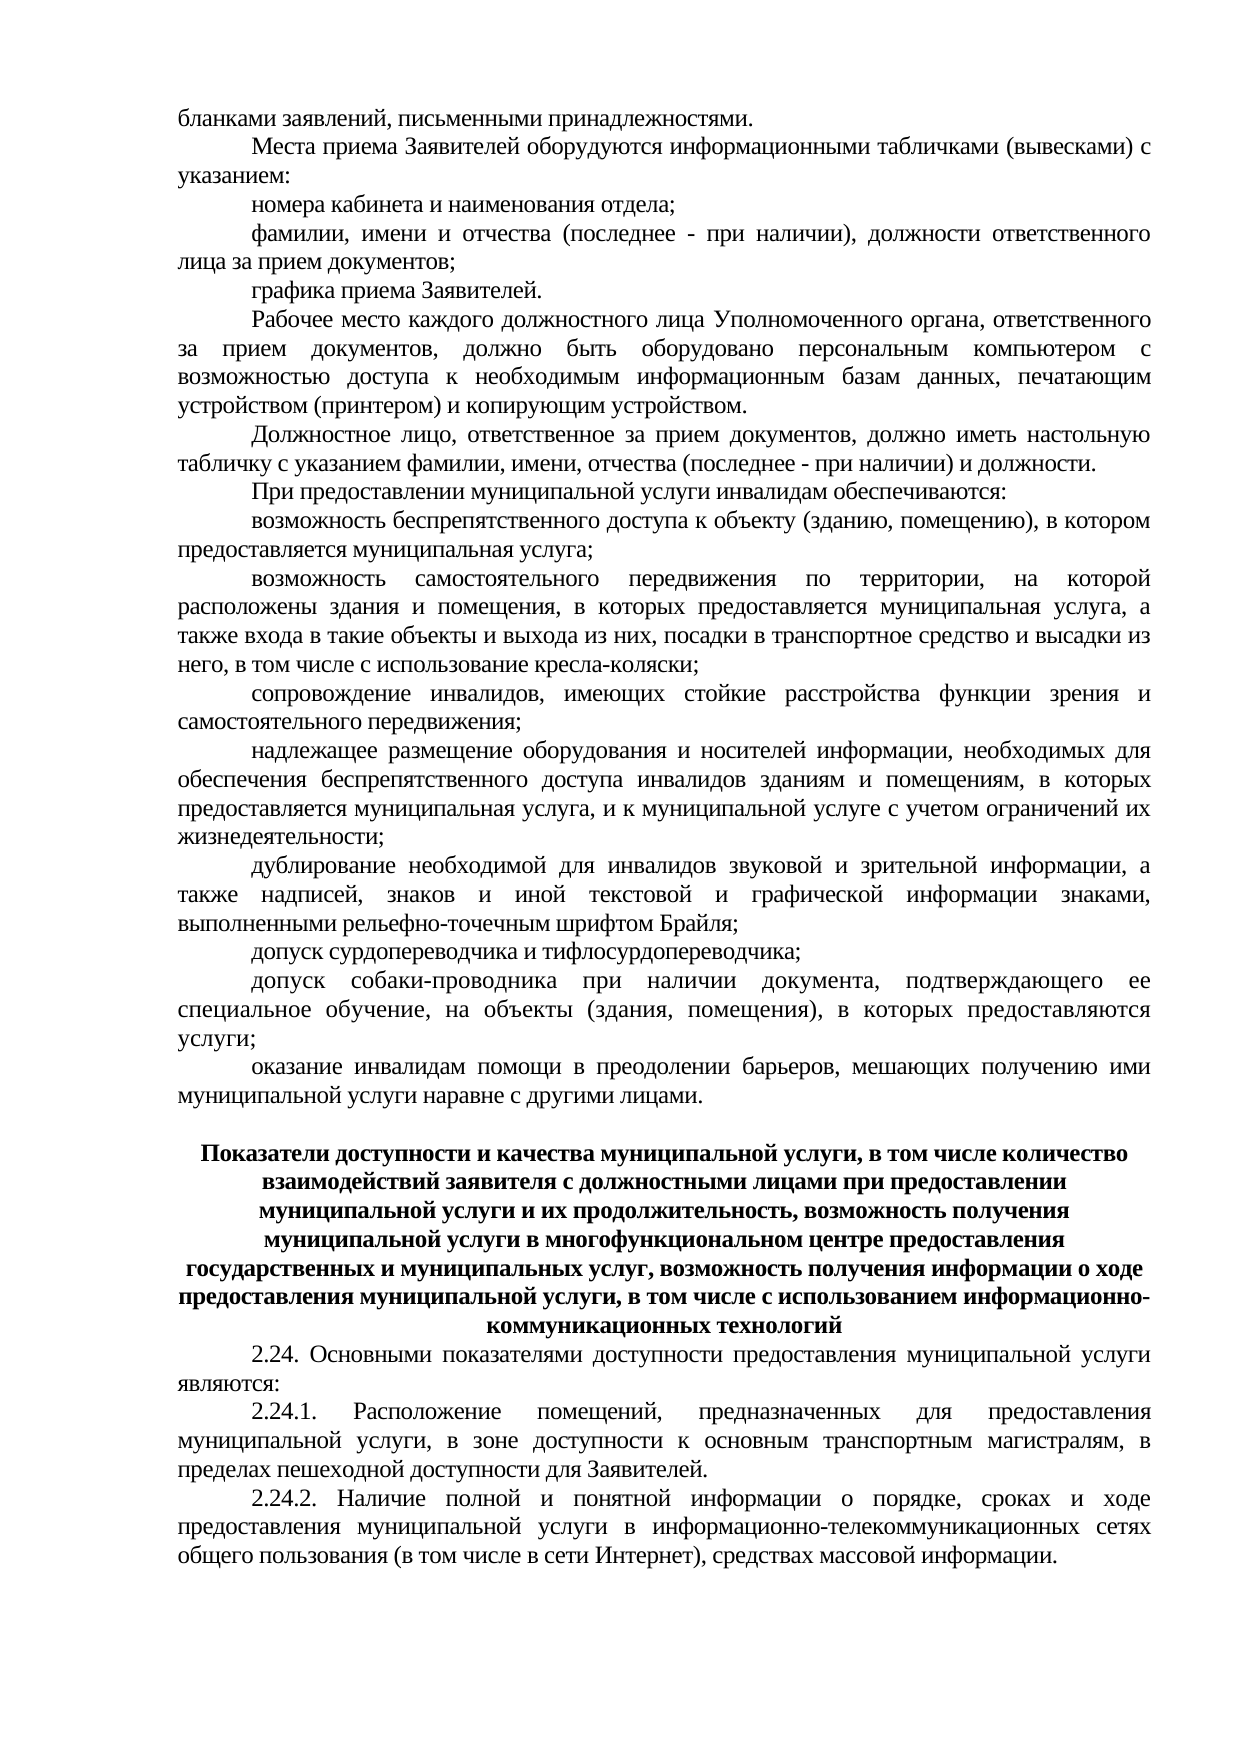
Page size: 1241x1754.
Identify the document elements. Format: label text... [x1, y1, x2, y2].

text оказание инвалидам помощи в преодолении барьеров, мешающих получению ими муниципальной услуги наравне с другими лицами. [177, 1051, 1152, 1109]
text допуск сурдопереводчика и тифлосурдопереводчика; [177, 936, 1152, 965]
text Показатели доступности и качества муниципальной услуги, в том числе количество взаимодействий заявителя с должностными лицами при предоставлении муниципальной услуги и их продолжительность, возможность получения муниципальной услуги в многофункциональном центре предоставления государственных и муниципальных услуг, возможность получения информации о ходе предоставления муниципальной услуги, в том числе с использованием информационно-коммуникационных технологий [177, 1138, 1152, 1339]
text надлежащее размещение оборудования и носителей информации, необходимых для обеспечения беспрепятственного доступа инвалидов зданиям и помещениям, в которых предоставляется муниципальная услуга, и к муниципальной услуге с учетом ограничений их жизнедеятельности; [177, 735, 1152, 850]
text сопровождение инвалидов, имеющих стойкие расстройства функции зрения и самостоятельного передвижения; [177, 678, 1152, 735]
text возможность самостоятельного передвижения по территории, на которой расположены здания и помещения, в которых предоставляется муниципальная услуга, а также входа в такие объекты и выхода из них, посадки в транспортное средство и высадки из него, в том числе с использование кресла-коляски; [177, 563, 1152, 678]
text 2.24.2. Наличие полной и понятной информации о порядке, сроках и ходе предоставления муниципальной услуги в информационно-телекоммуникационных сетях общего пользования (в том числе в сети Интернет), средствах массовой информации. [177, 1483, 1152, 1569]
text 2.24.1. Расположение помещений, предназначенных для предоставления муниципальной услуги, в зоне доступности к основным транспортным магистралям, в пределах пешеходной доступности для Заявителей. [177, 1396, 1152, 1483]
text фамилии, имени и отчества (последнее - при наличии), должности ответственного лица за прием документов; [177, 218, 1152, 275]
text Рабочее место каждого должностного лица Уполномоченного органа, ответственного за прием документов, должно быть оборудовано персональным компьютером с возможностью доступа к необходимым информационным базам данных, печатающим устройством (принтером) и копирующим устройством. [177, 304, 1152, 419]
text Места приема Заявителей оборудуются информационными табличками (вывесками) с указанием: [177, 131, 1152, 189]
text возможность беспрепятственного доступа к объекту (зданию, помещению), в котором предоставляется муниципальная услуга; [177, 505, 1152, 563]
text 2.24. Основными показателями доступности предоставления муниципальной услуги являются: [177, 1339, 1152, 1396]
text номера кабинета и наименования отдела; [177, 189, 1152, 218]
text допуск собаки-проводника при наличии документа, подтверждающего ее специальное обучение, на объекты (здания, помещения), в которых предоставляются услуги; [177, 965, 1152, 1051]
text Должностное лицо, ответственное за прием документов, должно иметь настольную табличку с указанием фамилии, имени, отчества (последнее - при наличии) и должности. [177, 419, 1152, 476]
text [177, 103, 1152, 131]
text графика приема Заявителей. [177, 275, 1152, 304]
text дублирование необходимой для инвалидов звуковой и зрительной информации, а также надписей, знаков и иной текстовой и графической информации знаками, выполненными рельефно-точечным шрифтом Брайля; [177, 850, 1152, 936]
text При предоставлении муниципальной услуги инвалидам обеспечиваются: [177, 476, 1152, 505]
